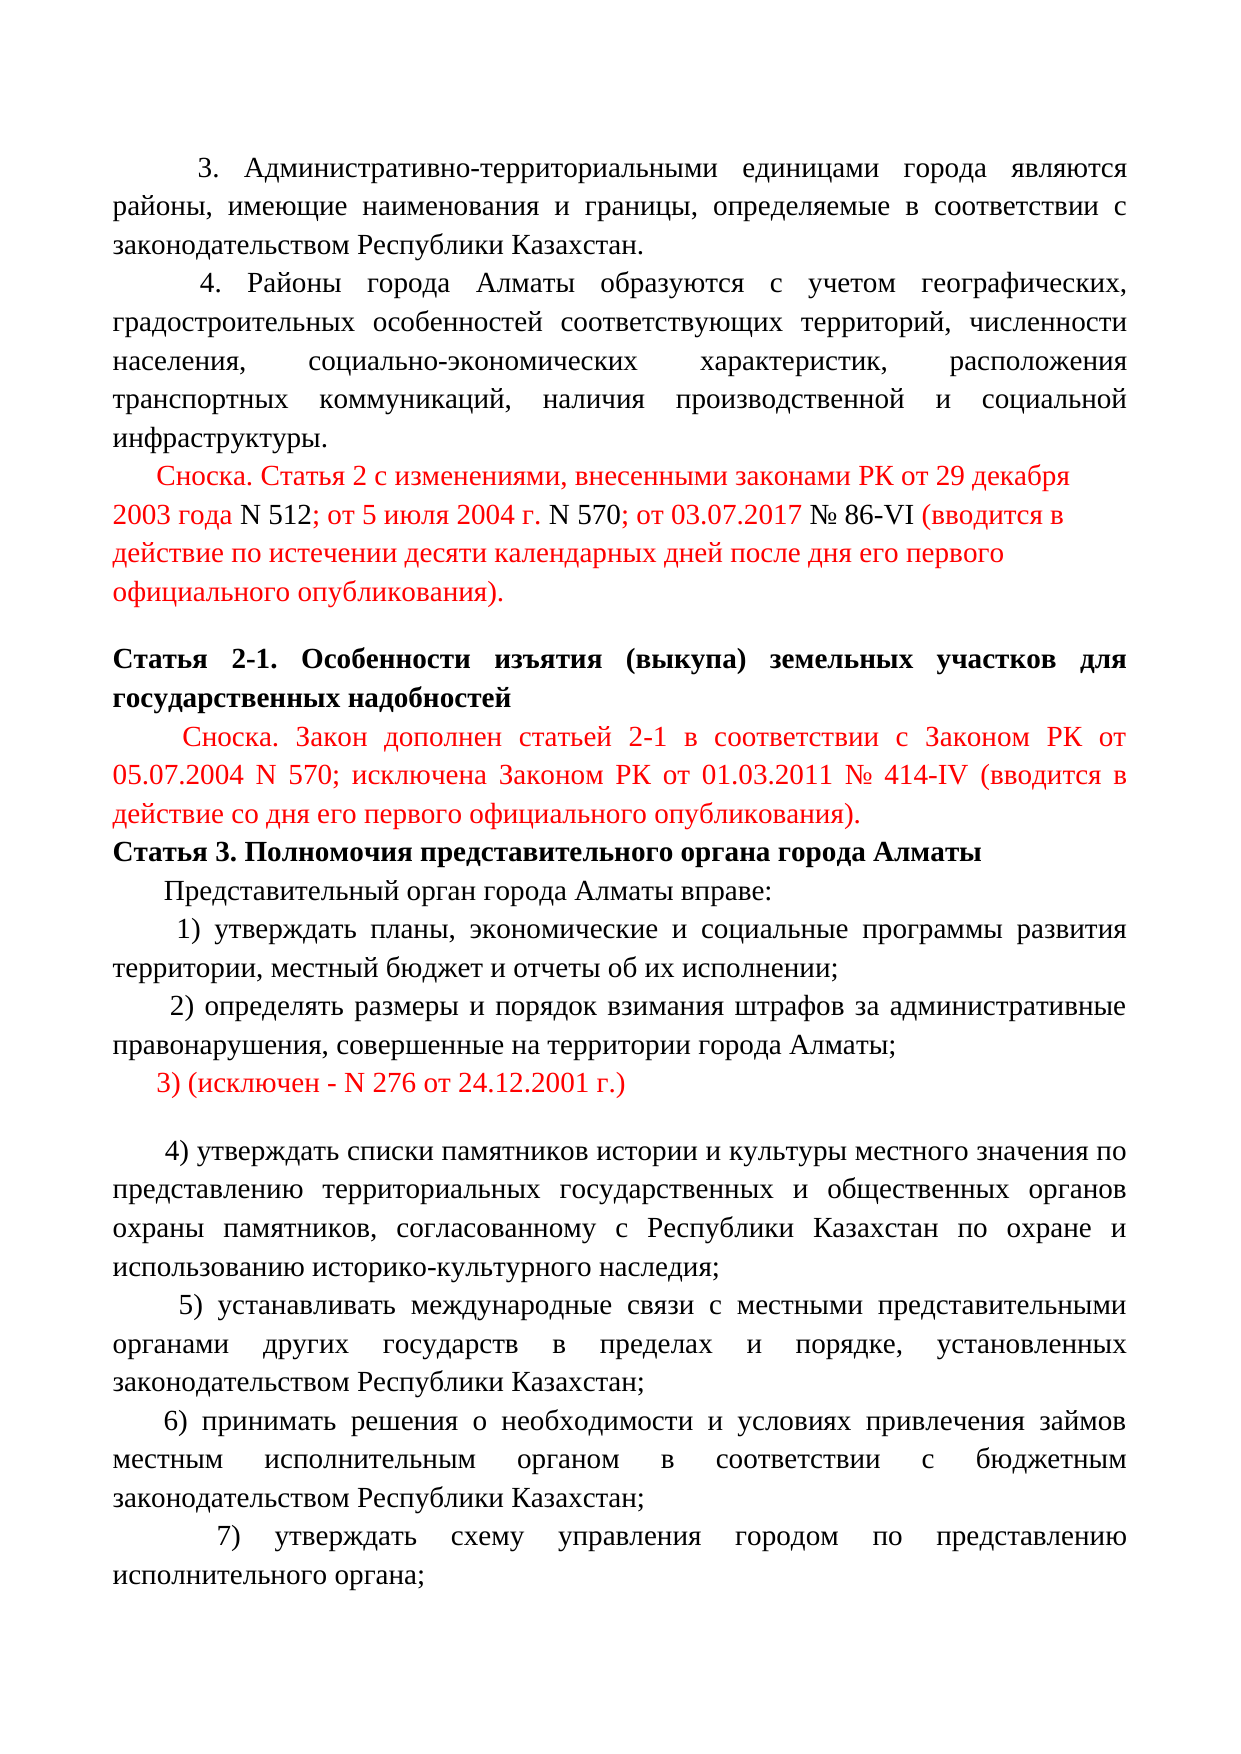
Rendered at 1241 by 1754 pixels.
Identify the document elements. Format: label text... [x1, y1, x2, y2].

text Сноска. Закон дополнен статьей 2-1 в соответствии с Законом РК от 05.07.2004 N 570; исключена Законом РК от 01.03.2011 № 414-IV (вводится в действие со дня его первого официального опубликования). [112, 719, 1128, 829]
text 5) устанавливать международные связи с местными представительными органами других государств в пределах и порядке, установленных законодательством Республики Казахстан; [112, 1287, 1128, 1398]
text Статья 2-1. Особенности изъятия (выкупа) земельных участков для государственных надобностей [112, 642, 1128, 714]
text 3) (исключен - N 276 от 24.12.2001 г.) [112, 1066, 1128, 1129]
text 4. Районы города Алматы образуются с учетом географических, градостроительных особенностей соответствующих территорий, численности населения, социально-экономических характеристик, расположения транспортных коммуникаций, наличия производственной и социальной инфраструктуры. [112, 266, 1128, 453]
text Представительный орган города Алматы вправе: [112, 873, 1128, 906]
text 6) принимать решения о необходимости и условиях привлечения займов местным исполнительным органом в соответствии с бюджетным законодательством Республики Казахстан; [112, 1403, 1128, 1513]
text 1) утверждать планы, экономические и социальные программы развития территории, местный бюджет и отчеты об их исполнении; [112, 911, 1128, 983]
text 4) утверждать списки памятников истории и культуры местного значения по представлению территориальных государственных и общественных органов охраны памятников, согласованному с Республики Казахстан по охране и использованию историко-культурного наследия; [112, 1133, 1128, 1282]
text Статья 3. Полномочия представительного органа города Алматы [112, 834, 1128, 868]
text 3. Административно-территориальными единицами города являются районы, имеющие наименования и границы, определяемые в соответствии с законодательством Республики Казахстан. [112, 150, 1128, 261]
text 2) определять размеры и порядок взимания штрафов за административные правонарушения, совершенные на территории города Алматы; [112, 988, 1128, 1061]
text 7) утверждать схему управления городом по представлению исполнительного органа; [112, 1518, 1128, 1591]
text Сноска. Статья 2 с изменениями, внесенными законами РК от 29 декабря 2003 года N 512; от 5 июля 2004 г. N 570; от 03.07.2017 № 86-VI (вводится в действие по истечении десяти календарных дней после дня его первого официального опубликования). [112, 458, 1128, 638]
